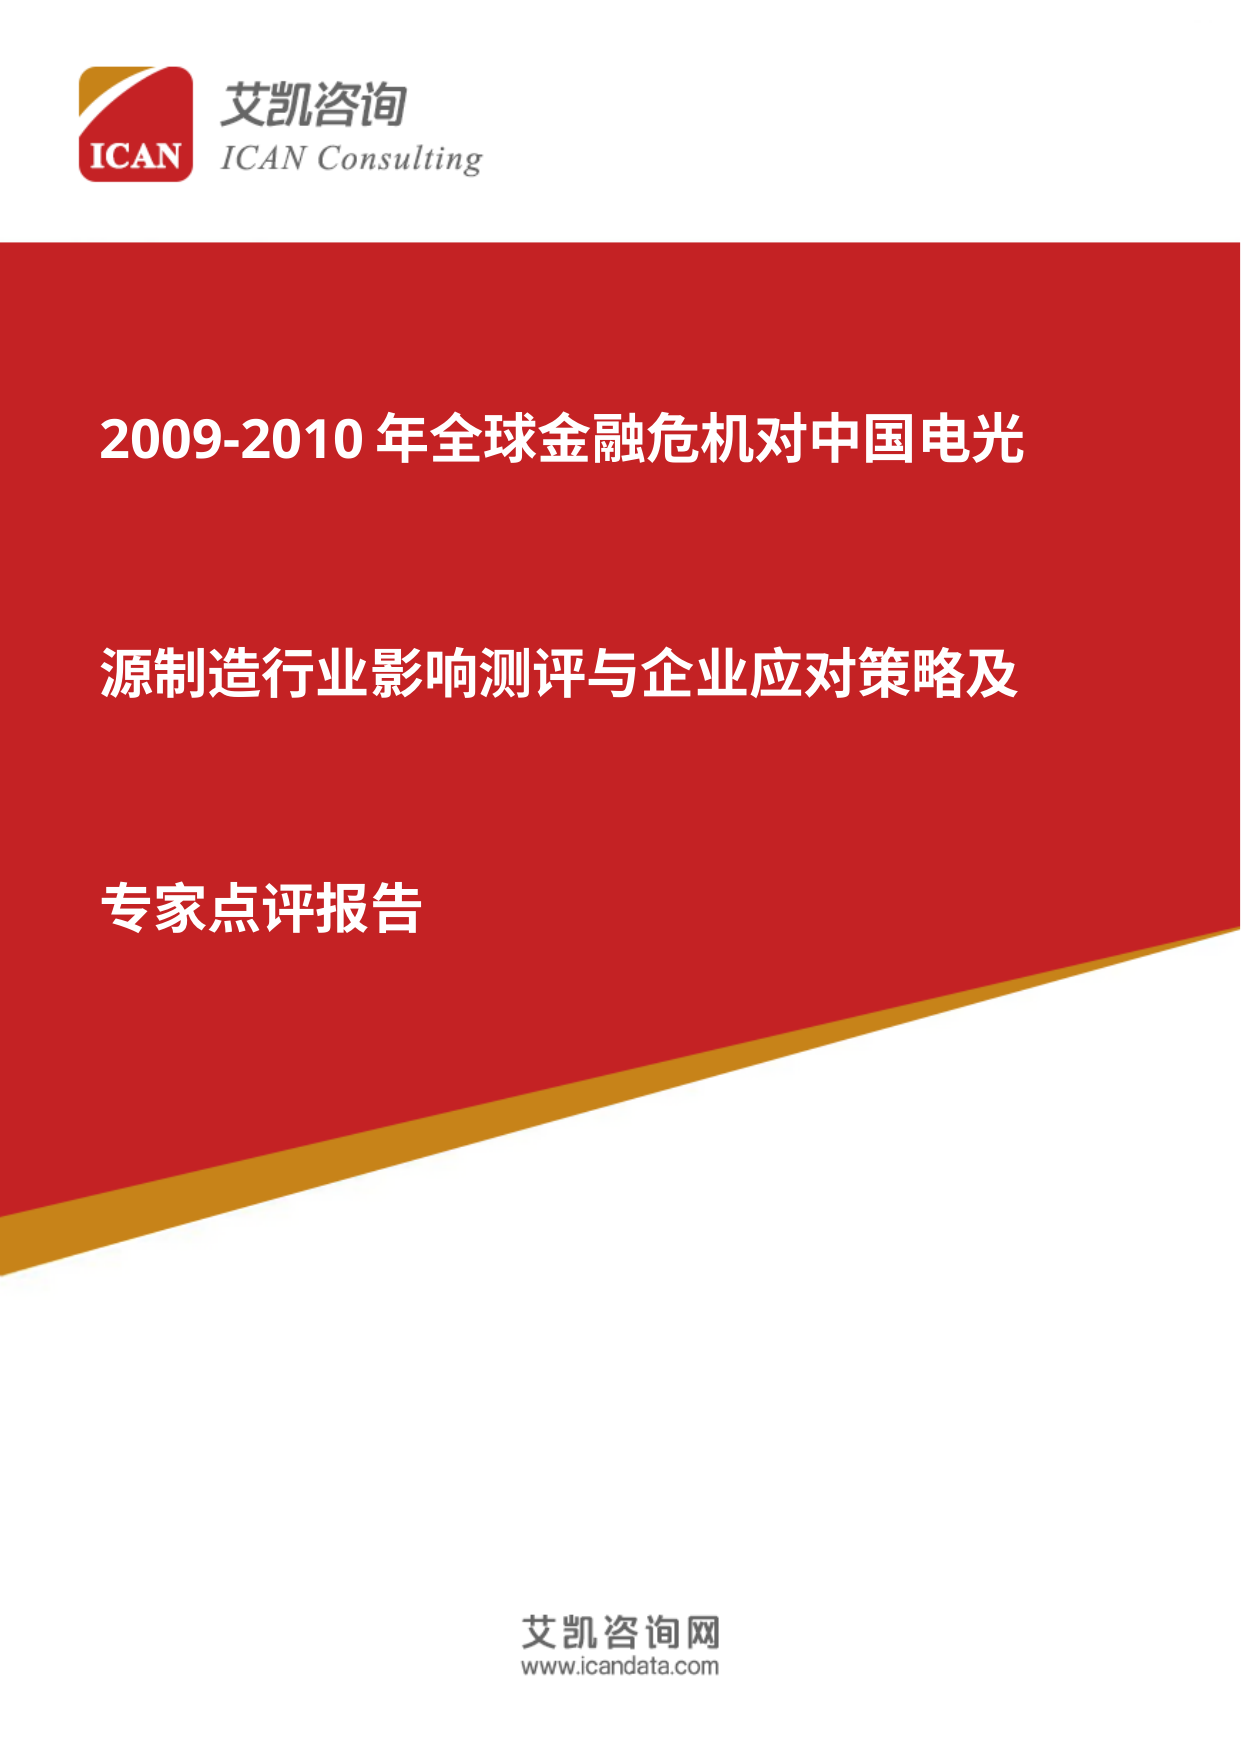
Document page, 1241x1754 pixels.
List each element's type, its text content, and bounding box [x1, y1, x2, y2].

picture [0, 5, 1241, 1754]
subtitle 2009-2010年全球金融危机对中国电光源制造行业影响测评与企业应对策略及专家点评报告 [99, 386, 1053, 953]
